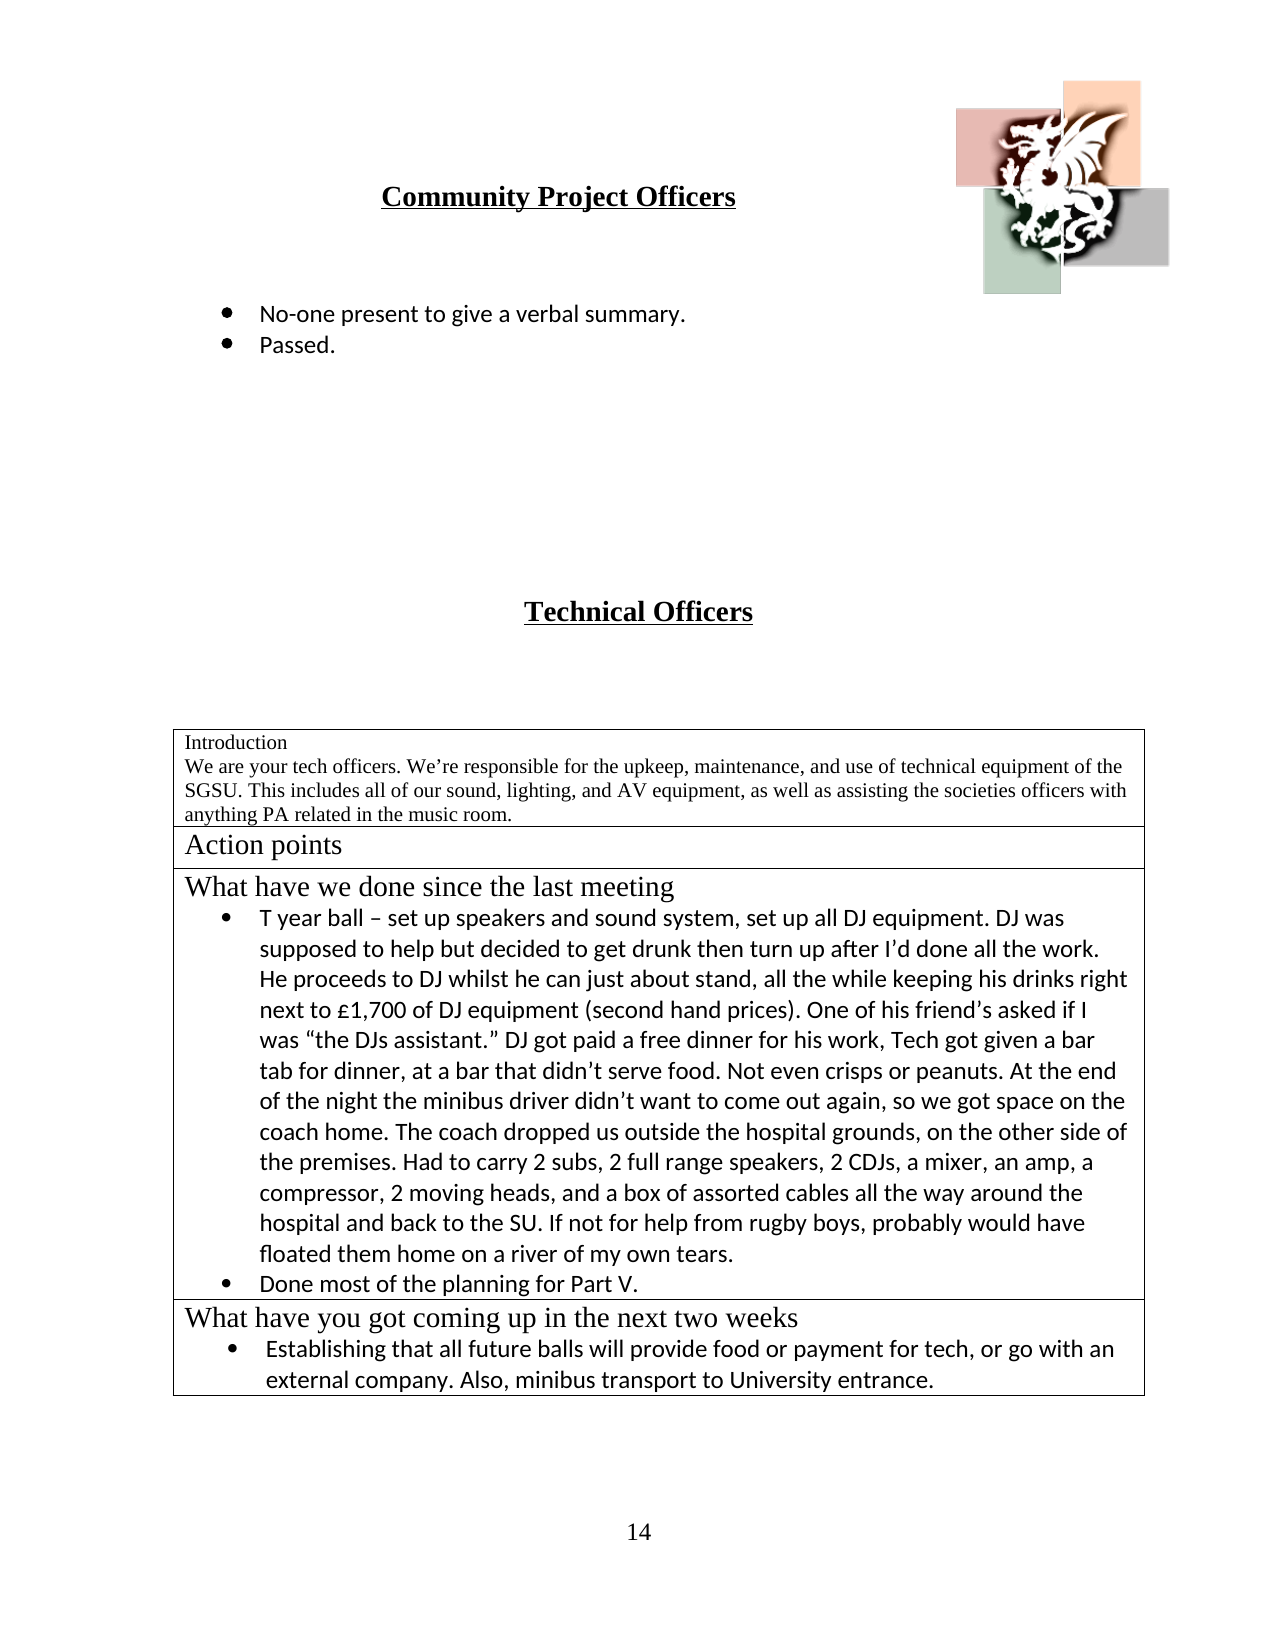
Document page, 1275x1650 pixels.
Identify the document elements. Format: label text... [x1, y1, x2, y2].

list Community Project Officers [184, 179, 1093, 212]
list No-one present to give a verbal summary. [222, 298, 1093, 329]
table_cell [174, 1300, 1144, 1395]
table_cell Action points [174, 827, 1144, 868]
table_header Introduction We are your tech officers. We’re responsible for the upkeep, maintenance, and use of technical equipment of the SGSU. This includes all of our sound, lighting, and AV equipment, as well as assisting the societies officers with anything PA related in the music room. [174, 730, 1144, 826]
list Technical Officers [184, 594, 1093, 628]
picture [951, 77, 1179, 298]
table_cell What have we done since the last meeting T year ball – set up speakers and sound system, set up all DJ equipment. DJ was supposed to help but decided to get drunk then turn up after I’d done all the work. He proceeds to DJ whilst he can just about stand, all the while keeping his drinks right next to £1,700 of DJ equipment (second hand prices). One of his friend’s asked if I was “the DJs assistant.” DJ got paid a free dinner for his work, Tech got given a bar tab for dinner, at a bar that didn’t serve food. Not even crisps or peanuts. At the end of the night the minibus driver didn’t want to come out again, so we got space on the coach home. The coach dropped us outside the hospital grounds, on the other side of the premises. Had to carry 2 subs, 2 full range speakers, 2 CDJs, a mixer, an amp, a compressor, 2 moving heads, and a box of assorted cables all the way around the hospital and back to the SU. If not for help from rugby boys, probably would have floated them home on a river of my own tears. Done most of the planning for Part V. [174, 869, 1144, 1299]
list Passed. [222, 329, 1093, 360]
